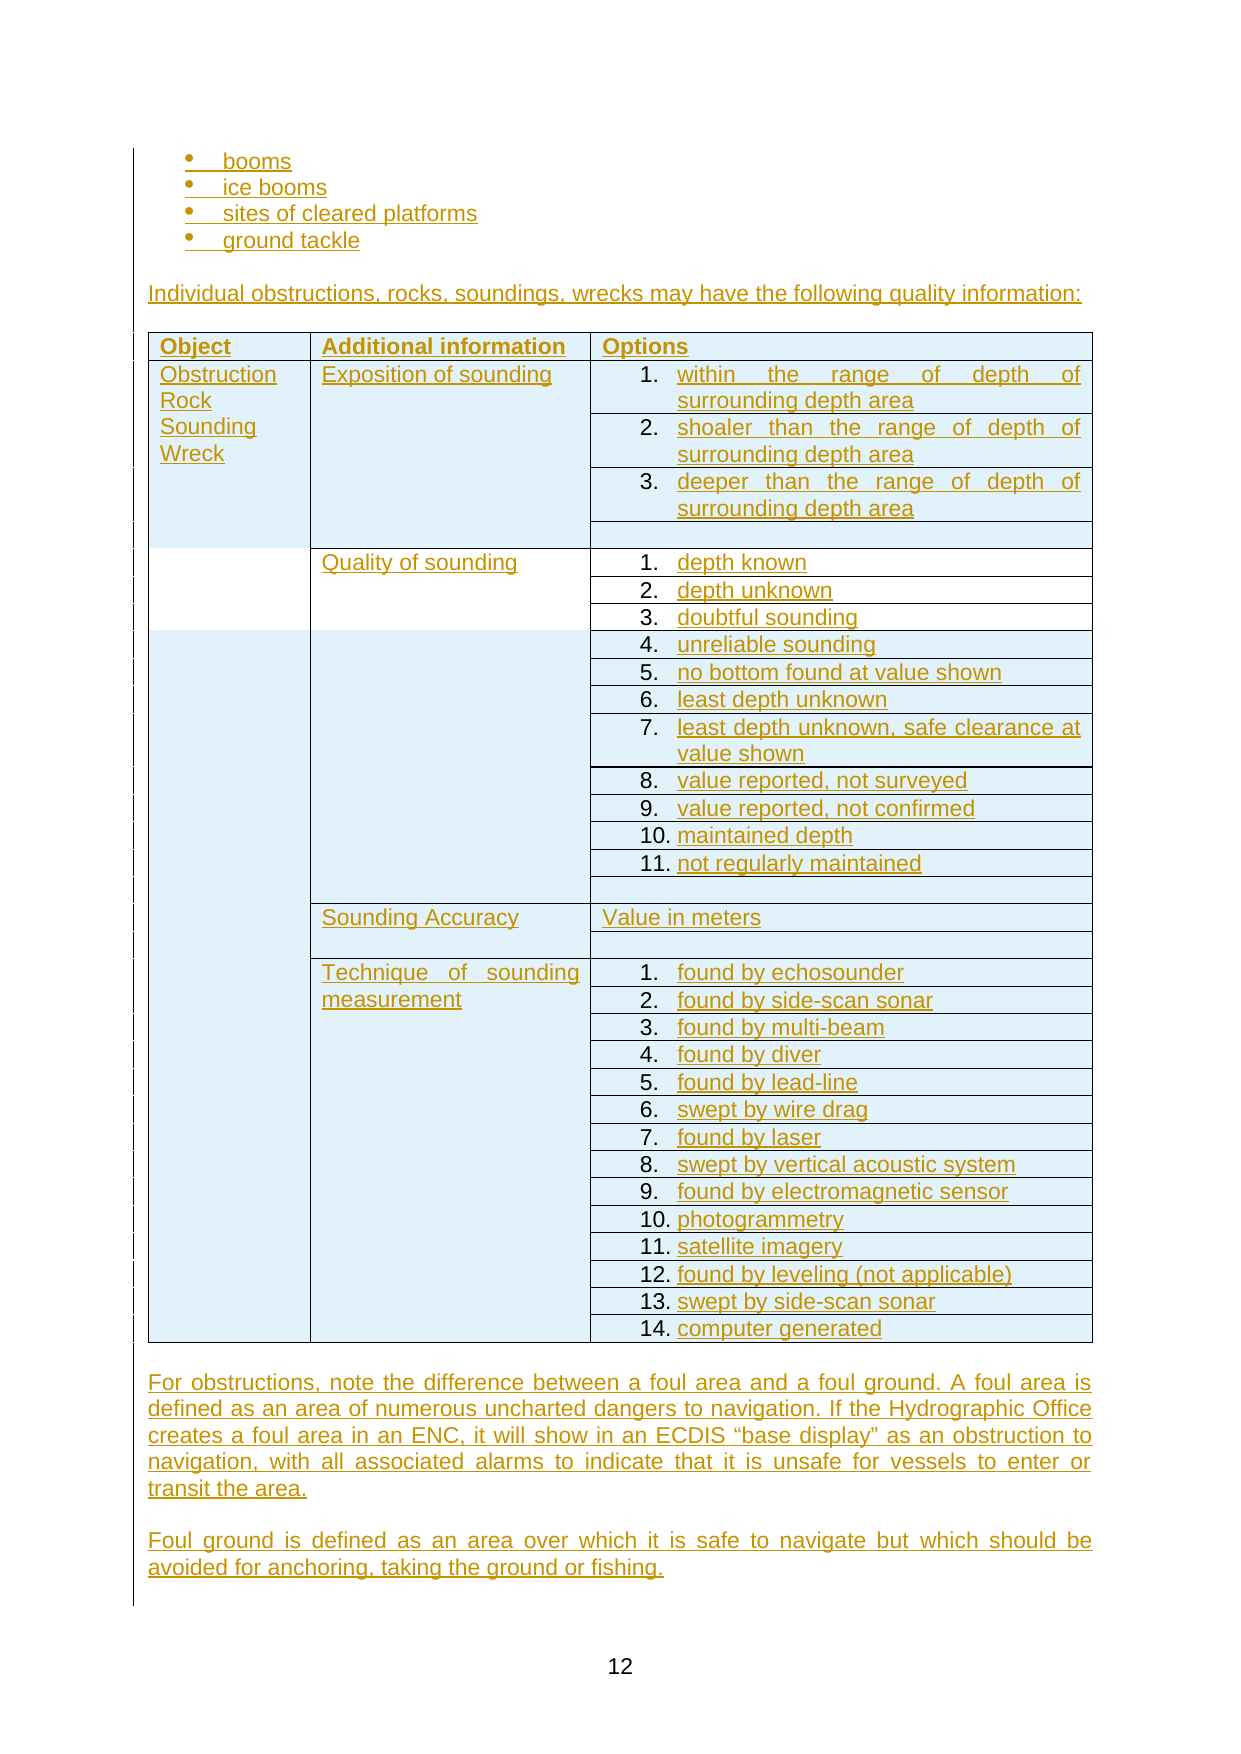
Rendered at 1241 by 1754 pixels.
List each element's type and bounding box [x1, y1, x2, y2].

table_cell [591, 549, 1092, 576]
table_cell [591, 604, 1092, 630]
table_cell [591, 577, 1092, 603]
table_cell [311, 549, 590, 903]
